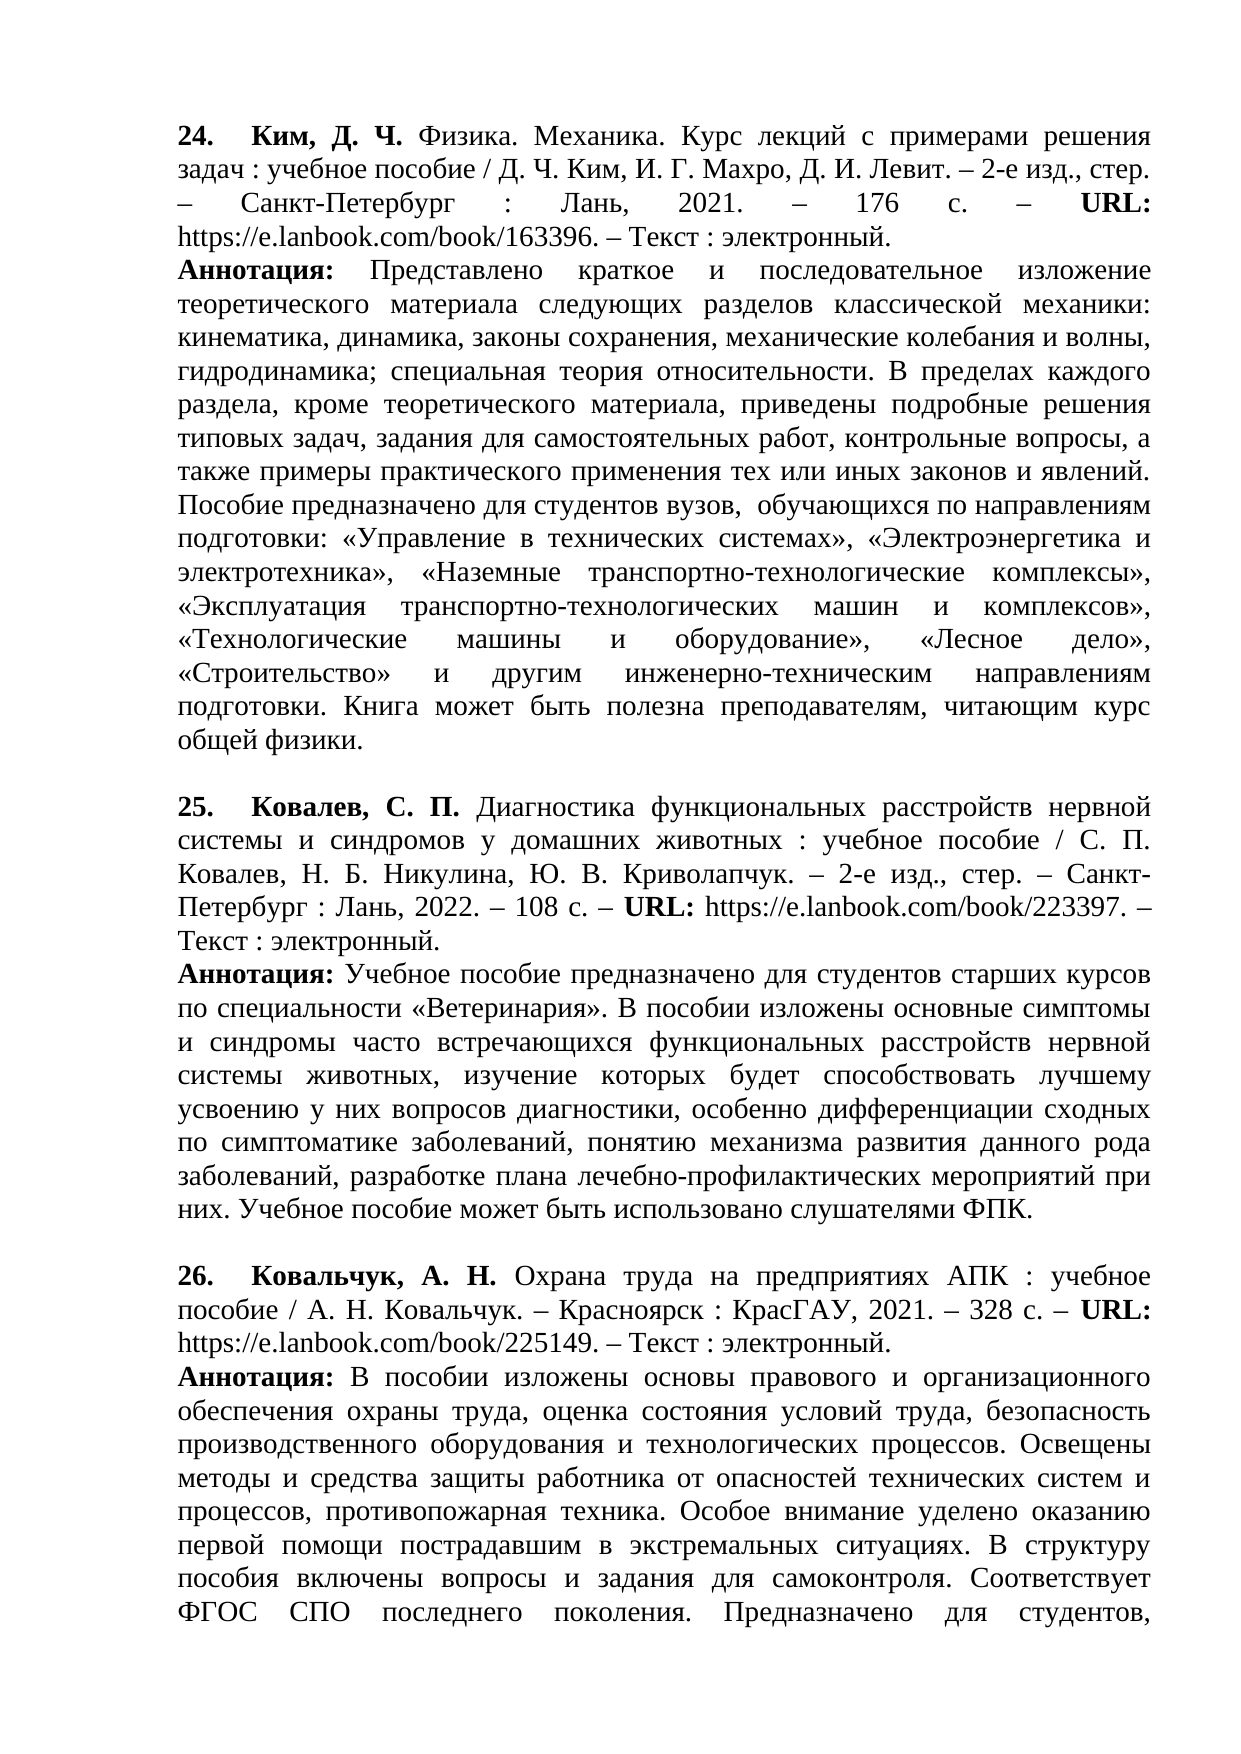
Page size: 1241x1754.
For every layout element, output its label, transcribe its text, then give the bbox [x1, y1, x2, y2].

list Аннотация: Представлено краткое и последовательное изложение теоретического материала следующих разделов классической механики: кинематика, динамика, законы сохранения, механические колебания и волны, гидродинамика; специальная теория относительности. В пределах каждого раздела, кроме теоретического материала, приведены подробные решения типовых задач, задания для самостоятельных работ, контрольные вопросы, а также примеры практического применения тех или иных законов и явлений. Пособие предназначено для студентов вузов, обучающихся по направлениям подготовки: «Управление в технических системах», «Электроэнергетика и электротехника», «Наземные транспортно-технологические комплексы», «Эксплуатация транспортно-технологических машин и комплексов», «Технологические машины и оборудование», «Лесное дело», «Строительство» и другим инженерно-техническим направлениям подготовки. Книга может быть полезна преподавателям, читающим курс общей физики. [177, 252, 1152, 755]
list Ким, Д. Ч. Физика. Механика. Курс лекций с примерами решения задач : учебное пособие / Д. Ч. Ким, И. Г. Махро, Д. И. Левит. – 2-е изд., стер. – Санкт-Петербург : Лань, 2021. – 176 с. – URL: https://e.lanbook.com/book/163396. – Текст : электронный. [177, 118, 1152, 252]
list Аннотация: Учебное пособие предназначено для студентов старших курсов по специальности «Ветеринария». В пособии изложены основные симптомы и синдромы часто встречающихся функциональных расстройств нервной системы животных, изучение которых будет способствовать лучшему усвоению у них вопросов диагностики, особенно дифференциации сходных по симптоматике заболеваний, понятию механизма развития данного рода заболеваний, разработке плана лечебно-профилактических мероприятий при них. Учебное пособие может быть использовано слушателями ФПК. [177, 957, 1152, 1225]
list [177, 1359, 1152, 1627]
list Ковалев, С. П. Диагностика функциональных расстройств нервной системы и синдромов у домашних животных : учебное пособие / С. П. Ковалев, Н. Б. Никулина, Ю. В. Криволапчук. – 2-е изд., стер. – Санкт-Петербург : Лань, 2022. – 108 с. – URL: https://e.lanbook.com/book/223397. – Текст : электронный. [177, 789, 1152, 957]
list Ковальчук, А. Н. Охрана труда на предприятиях АПК : учебное пособие / А. Н. Ковальчук. – Красноярск : КрасГАУ, 2021. – 328 с. – URL: https://e.lanbook.com/book/225149. – Текст : электронный. [177, 1258, 1152, 1359]
